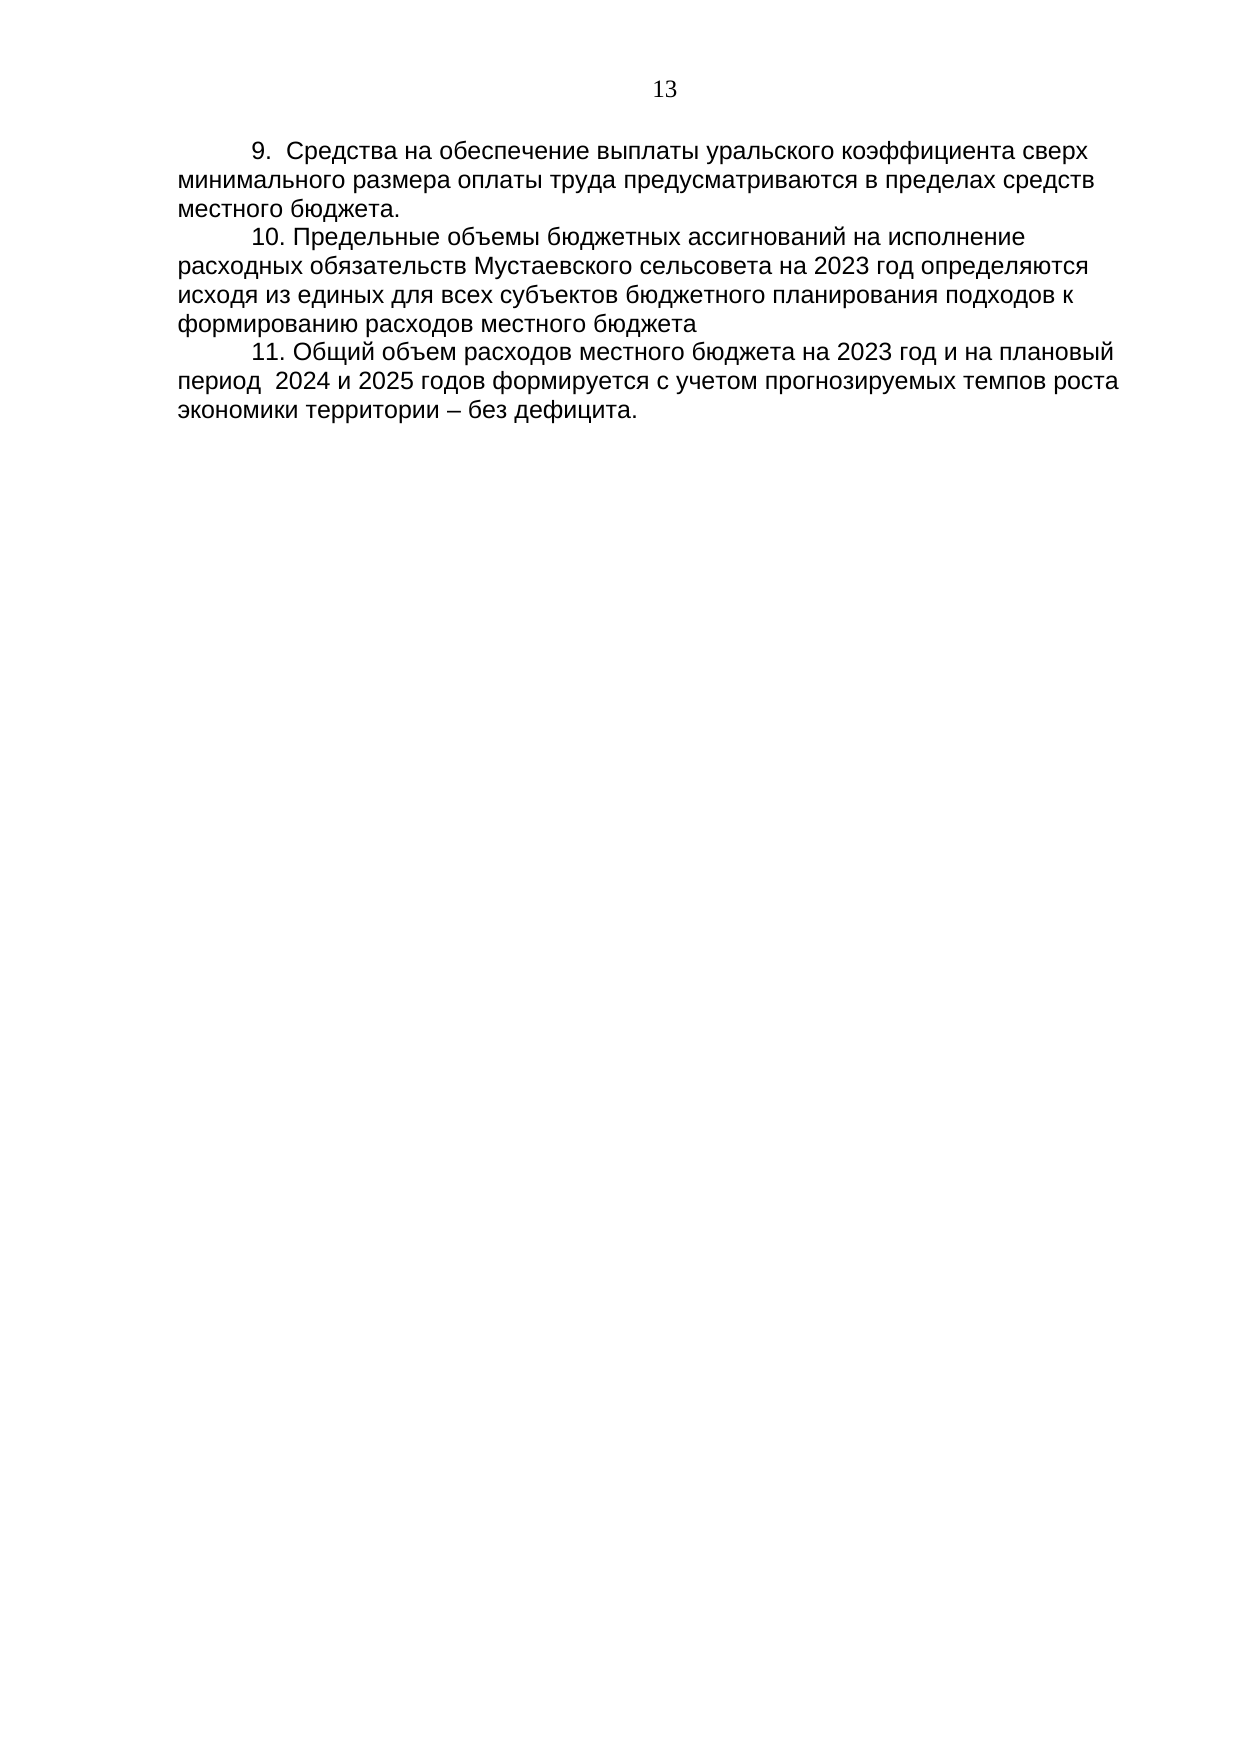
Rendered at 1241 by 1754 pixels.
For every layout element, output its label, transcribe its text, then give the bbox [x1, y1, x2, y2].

text 11. Общий объем расходов местного бюджета на 2023 год и на плановый период 2024 и 2025 годов формируется с учетом прогнозируемых темпов роста экономики территории – без дефицита. [177, 337, 1152, 423]
text 10. Предельные объемы бюджетных ассигнований на исполнение расходных обязательств Мустаевского сельсовета на 2023 год определяются исходя из единых для всех субъектов бюджетного планирования подходов к формированию расходов местного бюджета [177, 222, 1152, 337]
text 9. Средства на обеспечение выплаты уральского коэффициента сверх минимального размера оплаты труда предусматриваются в пределах средств местного бюджета. [177, 136, 1152, 222]
